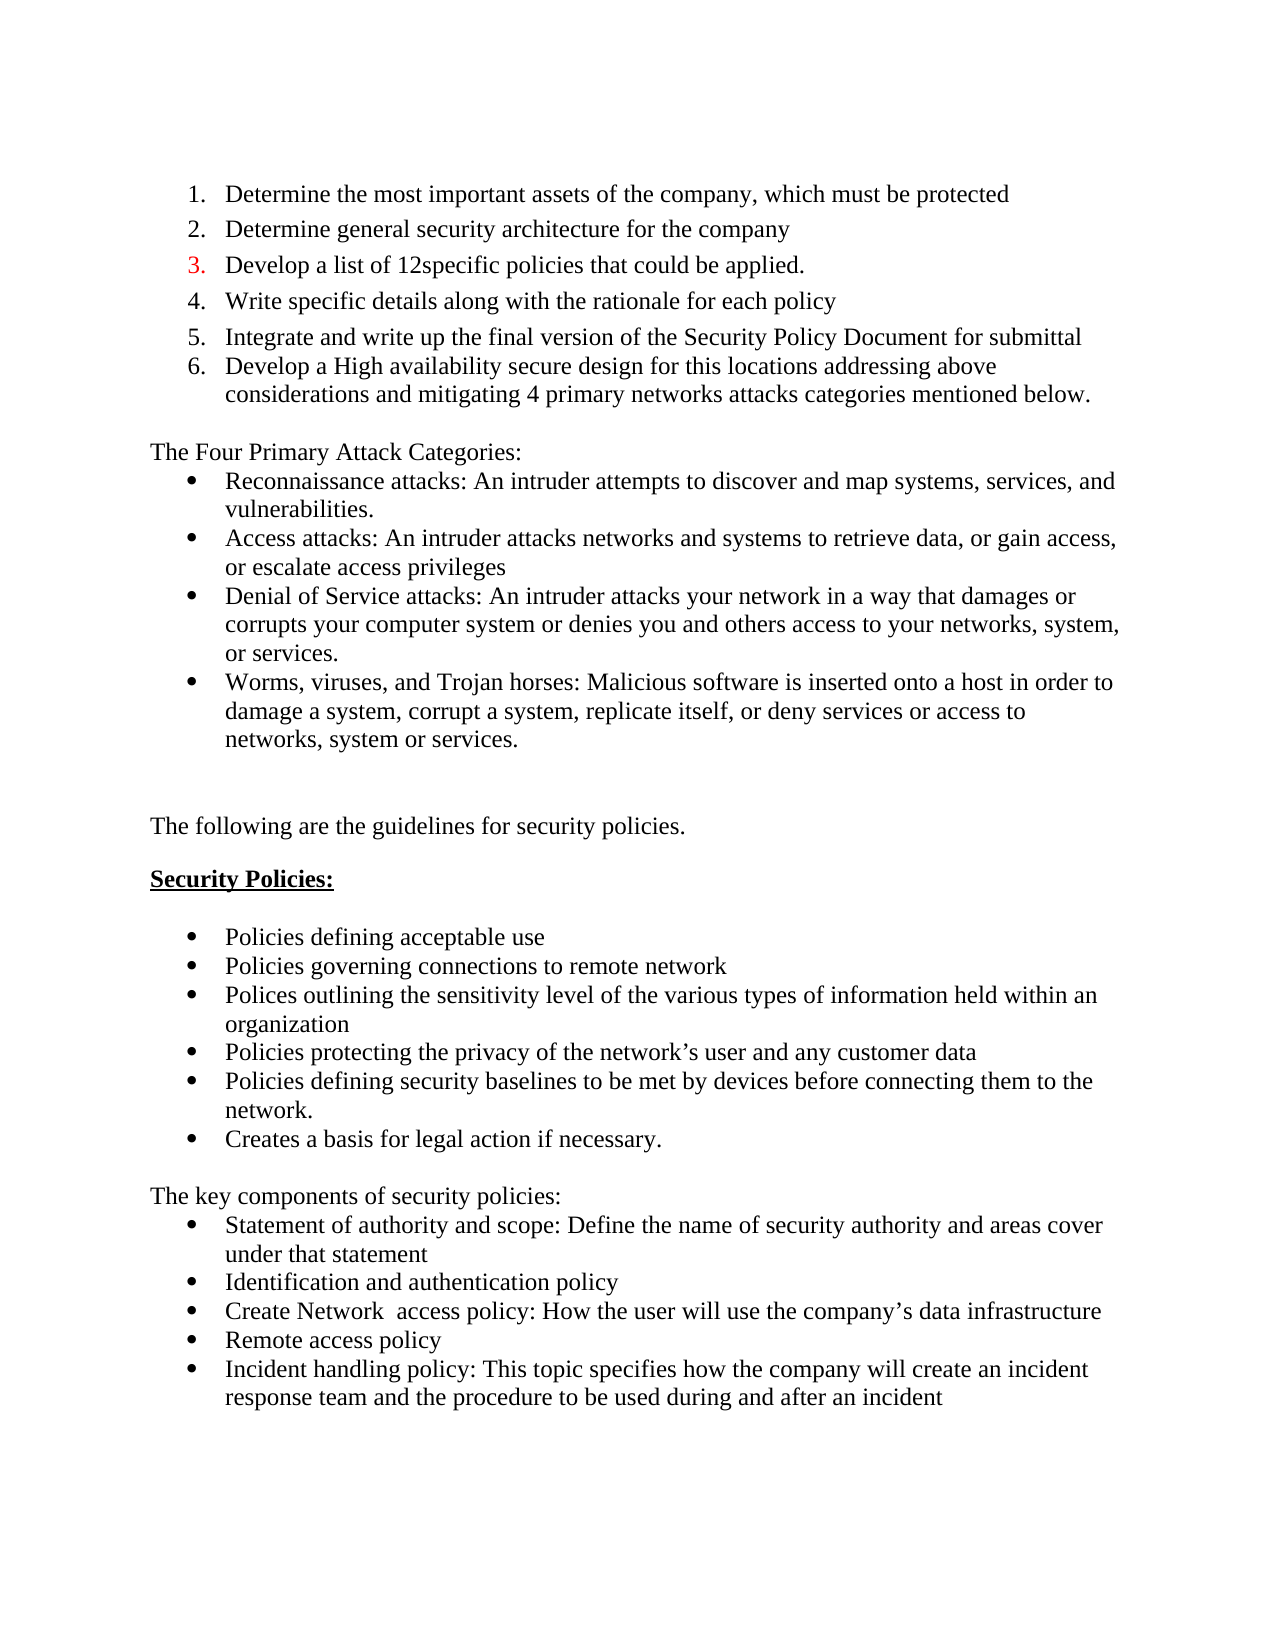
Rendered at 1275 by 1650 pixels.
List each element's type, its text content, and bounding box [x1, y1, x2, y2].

list Reconnaissance attacks: An intruder attempts to discover and map systems, services, and vulnerabilities. [187, 466, 1125, 523]
list Access attacks: An intruder attacks networks and systems to retrieve data, or gain access, or escalate access privileges [187, 523, 1125, 581]
list Determine the most important assets of the company, which must be protected [187, 179, 1125, 207]
text The Four Primary Attack Categories: [150, 437, 1125, 466]
list Denial of Service attacks: An intruder attacks your network in a way that damages or corrupts your computer system or denies you and others access to your networks, system, or services. [187, 581, 1125, 667]
list Policies protecting the privacy of the network’s user and any customer data [187, 1037, 1125, 1066]
list Write specific details along with the rationale for each policy [187, 286, 1125, 315]
list Integrate and write up the final version of the Security Policy Document for submittal [187, 322, 1125, 351]
list Develop a High availability secure design for this locations addressing above considerations and mitigating 4 primary networks attacks categories mentioned below. [187, 351, 1125, 408]
list Incident handling policy: This topic specifies how the company will create an incident response team and the procedure to be used during and after an incident [187, 1354, 1125, 1411]
list Polices outlining the sensitivity level of the various types of information held within an organization [187, 980, 1125, 1037]
list Develop a list of 12specific policies that could be applied. [187, 250, 1125, 279]
list Worms, viruses, and Trojan horses: Malicious software is inserted onto a host in order to damage a system, corrupt a system, replicate itself, or deny services or access to networks, system or services. [187, 667, 1125, 753]
list Identification and authentication policy [187, 1267, 1125, 1296]
text The following are the guidelines for security policies. [150, 811, 1125, 839]
list Remote access policy [187, 1325, 1125, 1354]
list Statement of authority and scope: Define the name of security authority and areas cover under that statement [187, 1210, 1125, 1267]
list Creates a basis for legal action if necessary. [187, 1124, 1125, 1152]
list Create Network access policy: How the user will use the company’s data infrastructure [187, 1296, 1125, 1325]
list Policies governing connections to remote network [187, 951, 1125, 980]
list Policies defining acceptable use [187, 922, 1125, 951]
list Policies defining security baselines to be met by devices before connecting them to the network. [187, 1066, 1125, 1124]
text The key components of security policies: [150, 1181, 1125, 1210]
list Determine general security architecture for the company [187, 214, 1125, 243]
text Security Policies: [150, 864, 1125, 893]
